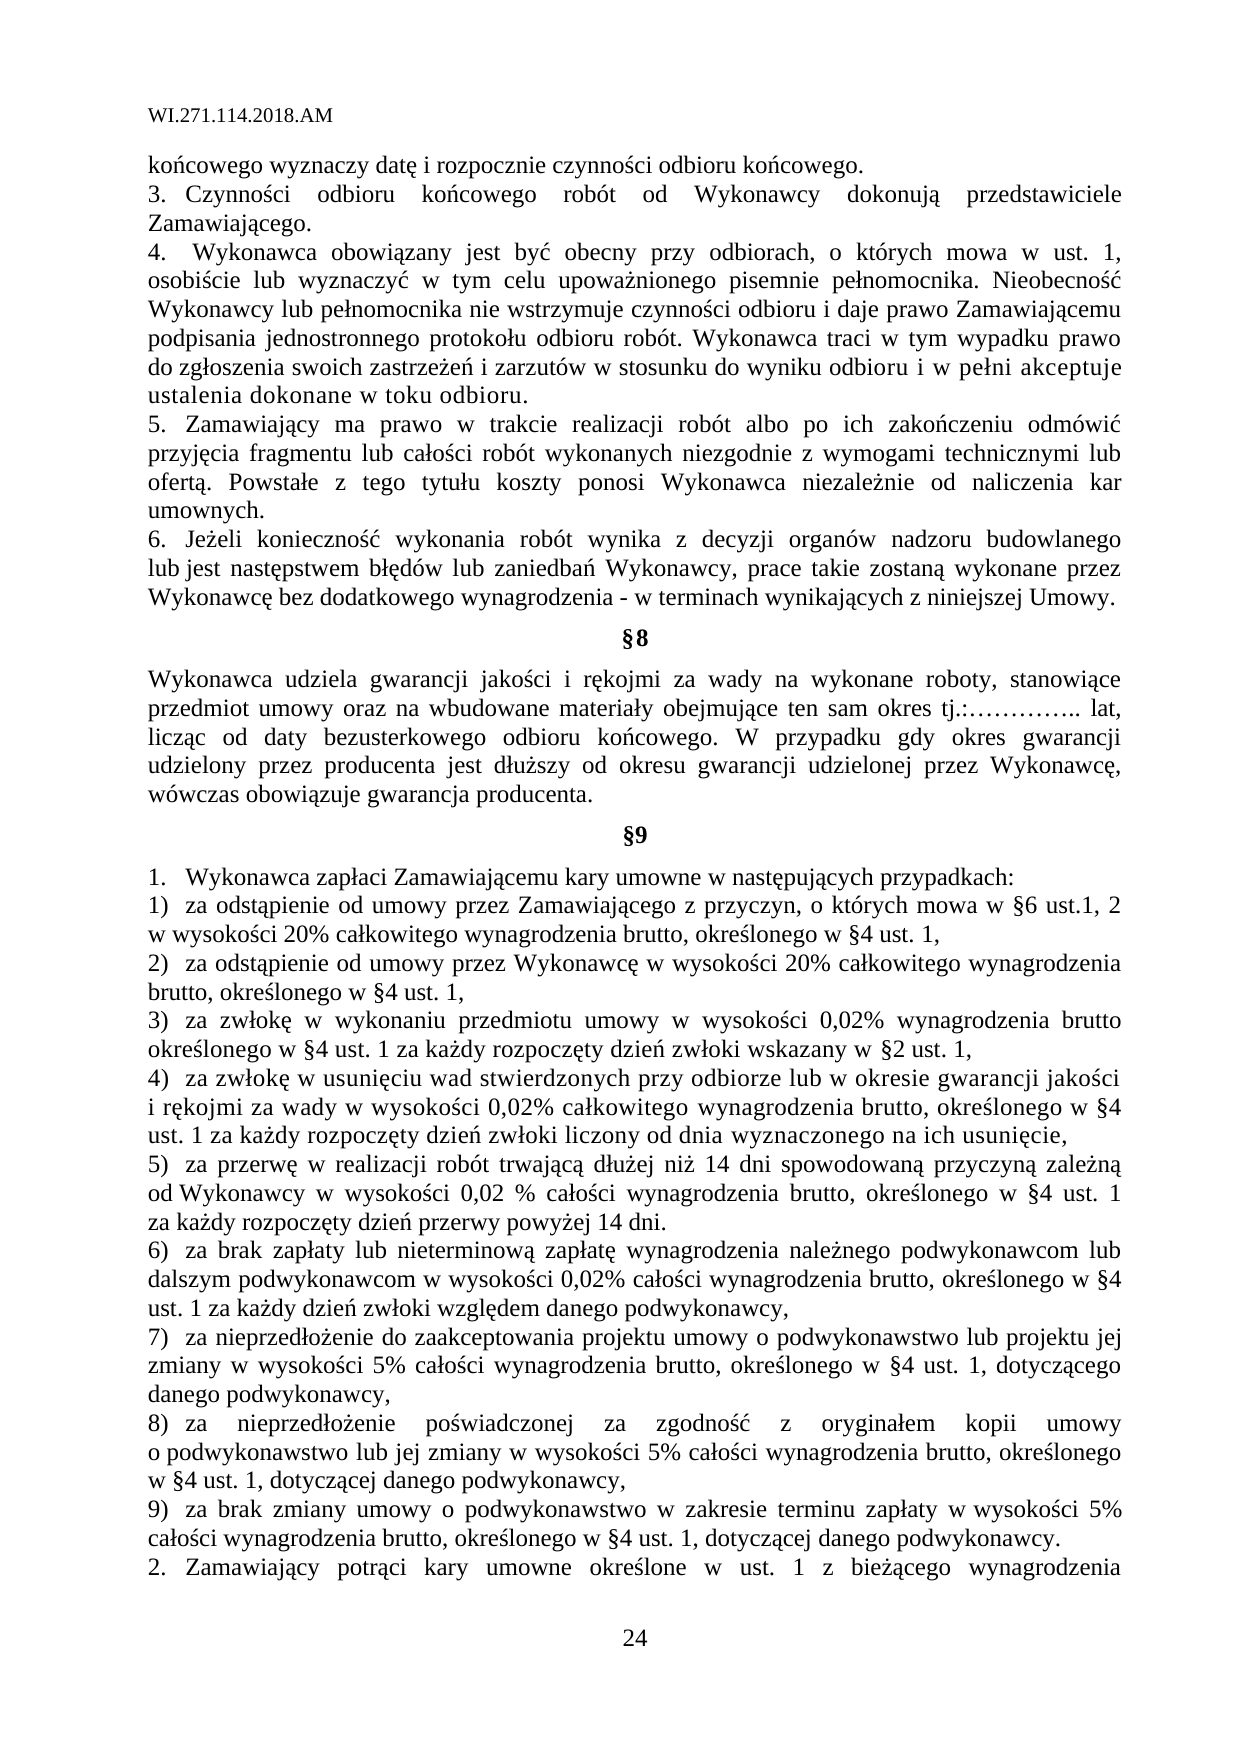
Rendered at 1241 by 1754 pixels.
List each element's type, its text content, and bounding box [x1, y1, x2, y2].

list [148, 151, 1122, 179]
list za brak zmiany umowy o podwykonawstwo w zakresie terminu zapłaty w wysokości 5% całości wynagrodzenia brutto, określonego w §4 ust. 1, dotyczącej danego podwykonawcy. [148, 1494, 1122, 1552]
list za przerwę w realizacji robót trwającą dłużej niż 14 dni spowodowaną przyczyną zależną od Wykonawcy w wysokości 0,02 % całości wynagrodzenia brutto, określonego w §4 ust. 1 za każdy rozpoczęty dzień przerwy powyżej 14 dni. [148, 1149, 1122, 1236]
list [148, 1552, 1122, 1581]
list za zwłokę w usunięciu wad stwierdzonych przy odbiorze lub w okresie gwarancji jakości i rękojmi za wady w wysokości 0,02% całkowitego wynagrodzenia brutto, określonego w §4 ust. 1 za każdy rozpoczęty dzień zwłoki liczony od dnia wyznaczonego na ich usunięcie, [148, 1063, 1122, 1149]
text §8 [148, 623, 1122, 652]
text §9 [148, 821, 1122, 849]
list za nieprzedłożenie poświadczonej za zgodność z oryginałem kopii umowy o podwykonawstwo lub jej zmiany w wysokości 5% całości wynagrodzenia brutto, określonego w §4 ust. 1, dotyczącej danego podwykonawcy, [148, 1408, 1122, 1494]
list za odstąpienie od umowy przez Wykonawcę w wysokości 20% całkowitego wynagrodzenia brutto, określonego w §4 ust. 1, [148, 948, 1122, 1006]
list za nieprzedłożenie do zaakceptowania projektu umowy o podwykonawstwo lub projektu jej zmiany w wysokości 5% całości wynagrodzenia brutto, określonego w §4 ust. 1, dotyczącego danego podwykonawcy, [148, 1322, 1122, 1408]
list Czynności odbioru końcowego robót od Wykonawcy dokonują przedstawiciele Zamawiającego. [148, 179, 1122, 237]
list za brak zapłaty lub nieterminową zapłatę wynagrodzenia należnego podwykonawcom lub dalszym podwykonawcom w wysokości 0,02% całości wynagrodzenia brutto, określonego w §4 ust. 1 za każdy dzień zwłoki względem danego podwykonawcy, [148, 1236, 1122, 1322]
list Zamawiający ma prawo w trakcie realizacji robót albo po ich zakończeniu odmówić przyjęcia fragmentu lub całości robót wykonanych niezgodnie z wymogami technicznymi lub ofertą. Powstałe z tego tytułu koszty ponosi Wykonawca niezależnie od naliczenia kar umownych. [148, 409, 1122, 524]
list Wykonawca obowiązany jest być obecny przy odbiorach, o których mowa w ust. 1, osobiście lub wyznaczyć w tym celu upoważnionego pisemnie pełnomocnika. Nieobecność Wykonawcy lub pełnomocnika nie wstrzymuje czynności odbioru i daje prawo Zamawiającemu podpisania jednostronnego protokołu odbioru robót. Wykonawca traci w tym wypadku prawo do zgłoszenia swoich zastrzeżeń i zarzutów w stosunku do wyniku odbioru i w pełni akceptuje ustalenia dokonane w toku odbioru. [148, 237, 1122, 409]
text Wykonawca udziela gwarancji jakości i rękojmi za wady na wykonane roboty, stanowiące przedmiot umowy oraz na wbudowane materiały obejmujące ten sam okres tj.:………….. lat, licząc od daty bezusterkowego odbioru końcowego. W przypadku gdy okres gwarancji udzielony przez producenta jest dłuższy od okresu gwarancji udzielonej przez Wykonawcę, wówczas obowiązuje gwarancja producenta. [148, 664, 1122, 808]
list Wykonawca zapłaci Zamawiającemu kary umowne w następujących przypadkach: [148, 862, 1122, 891]
list za odstąpienie od umowy przez Zamawiającego z przyczyn, o których mowa w §6 ust.1, 2 w wysokości 20% całkowitego wynagrodzenia brutto, określonego w §4 ust. 1, [148, 891, 1122, 948]
list Jeżeli konieczność wykonania robót wynika z decyzji organów nadzoru budowlanego lub jest następstwem błędów lub zaniedbań Wykonawcy, prace takie zostaną wykonane przez Wykonawcę bez dodatkowego wynagrodzenia - w terminach wynikających z niniejszej Umowy. [148, 524, 1122, 611]
list za zwłokę w wykonaniu przedmiotu umowy w wysokości 0,02% wynagrodzenia brutto określonego w §4 ust. 1 za każdy rozpoczęty dzień zwłoki wskazany w §2 ust. 1, [148, 1006, 1122, 1063]
